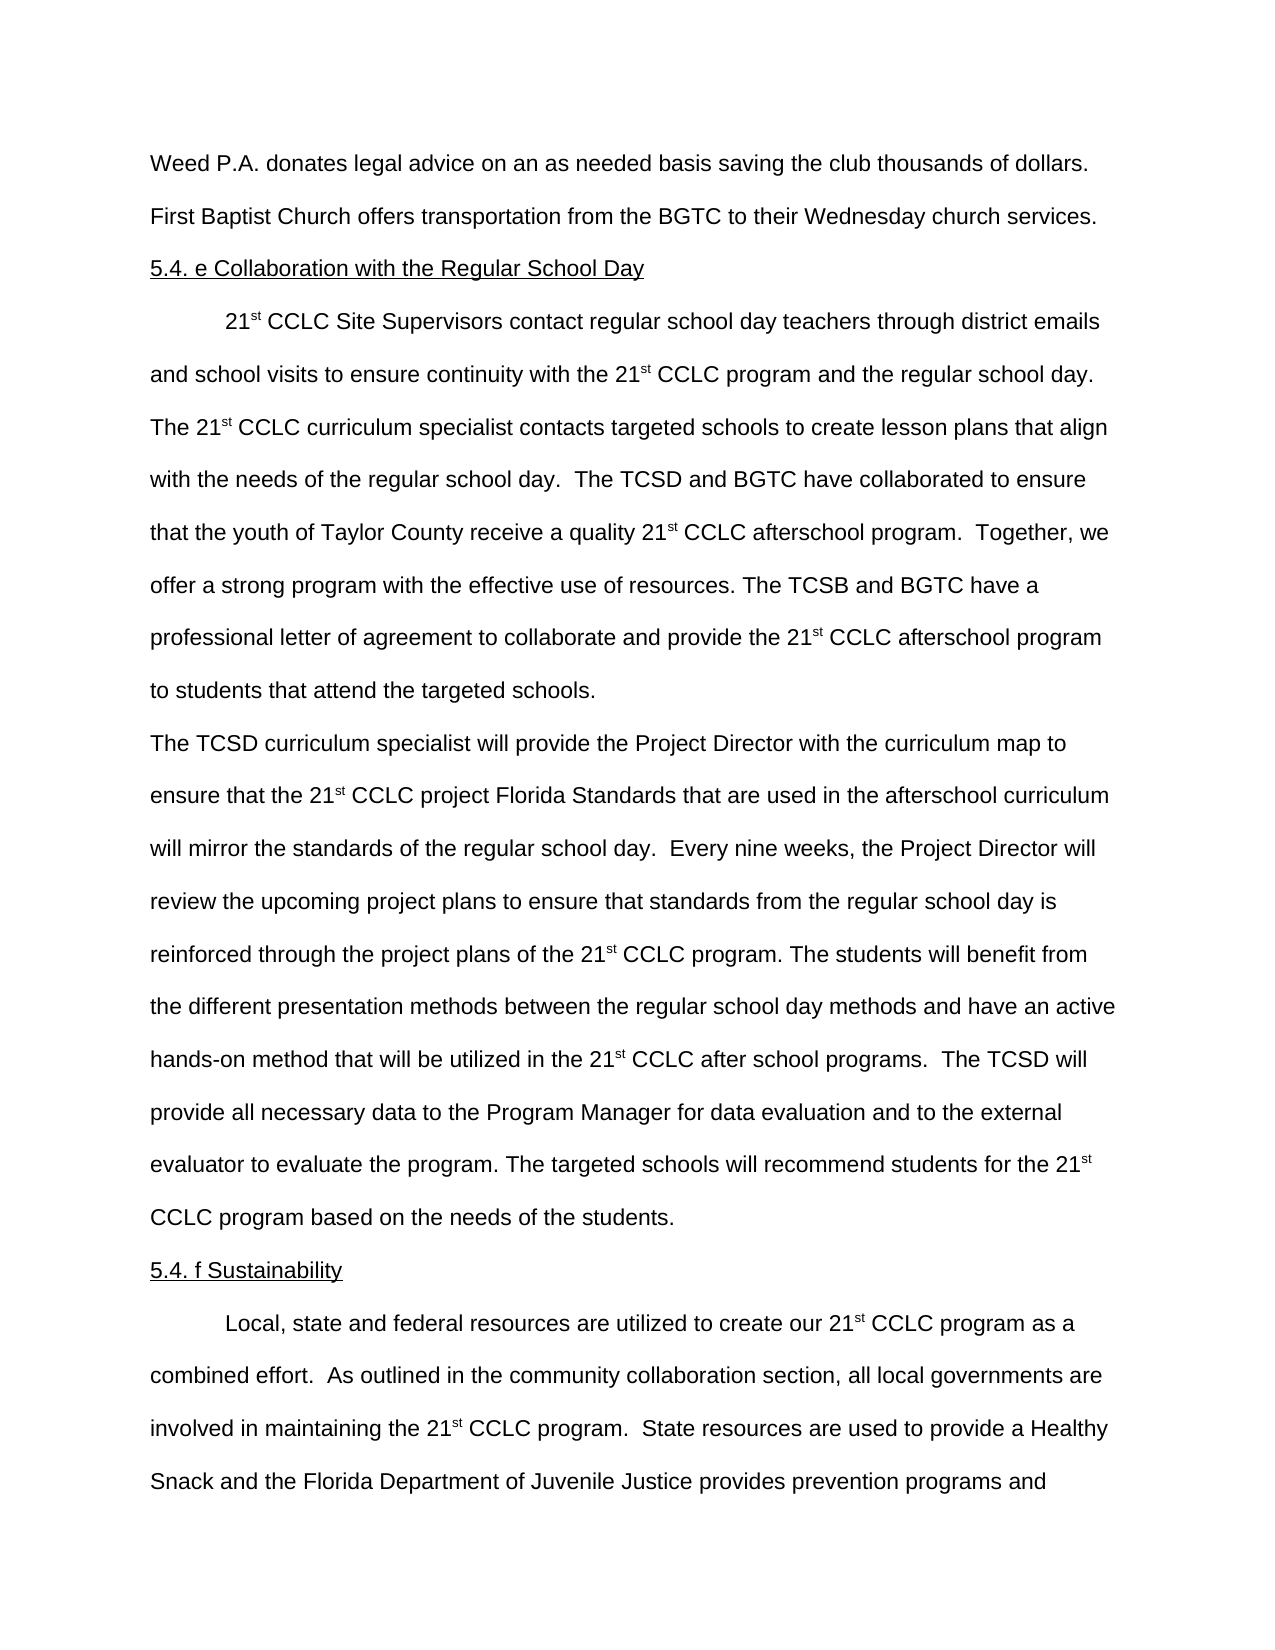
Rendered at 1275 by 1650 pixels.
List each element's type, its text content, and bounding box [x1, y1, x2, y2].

text The TCSD curriculum specialist will provide the Project Director with the curriculum map to ensure that the 21st CCLC project Florida Standards that are used in the afterschool curriculum will mirror the standards of the regular school day. Every nine weeks, the Project Director will review the upcoming project plans to ensure that standards from the regular school day is reinforced through the project plans of the 21st CCLC program. The students will benefit from the different presentation methods between the regular school day methods and have an active hands-on method that will be utilized in the 21st CCLC after school programs. The TCSD will provide all necessary data to the Program Manager for data evaluation and to the external evaluator to evaluate the program. The targeted schools will recommend students for the 21st CCLC program based on the needs of the students. [150, 730, 1125, 1231]
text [150, 1309, 1125, 1494]
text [150, 150, 1125, 229]
text 5.4. f Sustainability [150, 1257, 1125, 1283]
text 21st CCLC Site Supervisors contact regular school day teachers through district emails and school visits to ensure continuity with the 21st CCLC program and the regular school day. The 21st CCLC curriculum specialist contacts targeted schools to create lesson plans that align with the needs of the regular school day. The TCSD and BGTC have collaborated to ensure that the youth of Taylor County receive a quality 21st CCLC afterschool program. Together, we offer a strong program with the effective use of resources. The TCSB and BGTC have a professional letter of agreement to collaborate and provide the 21st CCLC afterschool program to students that attend the targeted schools. [150, 308, 1125, 703]
text 5.4. e Collaboration with the Regular School Day [150, 255, 1125, 282]
